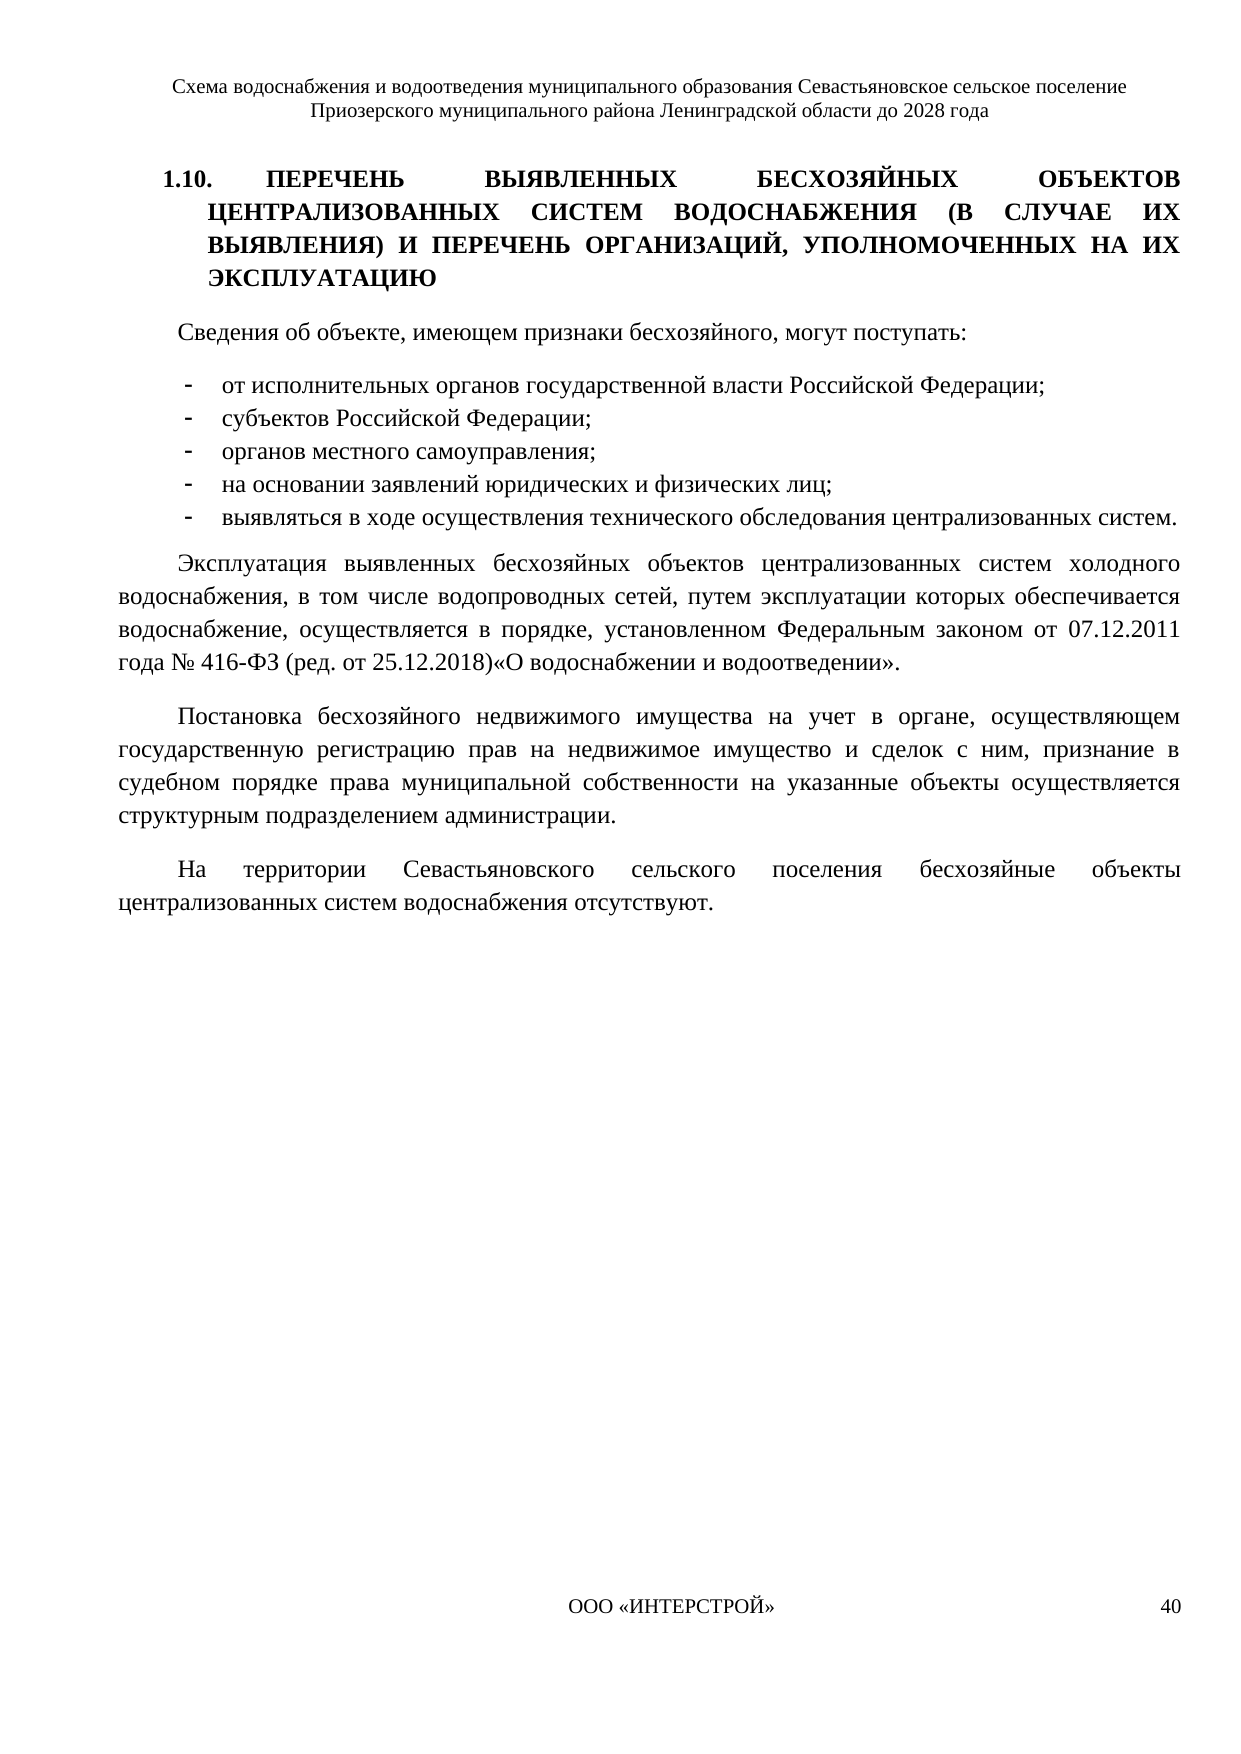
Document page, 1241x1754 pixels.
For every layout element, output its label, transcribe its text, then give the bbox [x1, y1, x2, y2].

subtitle ПЕРЕЧЕНЬ ВЫЯВЛЕННЫХ БЕСХОЗЯЙНЫХ ОБЪЕКТОВ ЦЕНТРАЛИЗОВАННЫХ СИСТЕМ ВОДОСНАБЖЕНИЯ (В СЛУЧАЕ ИХ ВЫЯВЛЕНИЯ) И ПЕРЕЧЕНЬ ОРГАНИЗАЦИЙ, УПОЛНОМОЧЕННЫХ НА ИХ ЭКСПЛУАТАЦИЮ [162, 164, 1181, 291]
text Сведения об объекте, имеющем признаки бесхозяйного, могут поступать: [118, 317, 1181, 345]
list выявляться в ходе осуществления технического обследования централизованных систем. [184, 502, 1181, 531]
text Эксплуатация выявленных бесхозяйных объектов централизованных систем холодного водоснабжения, в том числе водопроводных сетей, путем эксплуатации которых обеспечивается водоснабжение, осуществляется в порядке, установленном Федеральным законом от 07.12.2011 года № 416-ФЗ (ред. от 25.12.2018)«О водоснабжении и водоотведении». [118, 548, 1181, 676]
text Постановка бесхозяйного недвижимого имущества на учет в органе, осуществляющем государственную регистрацию прав на недвижимое имущество и сделок с ним, признание в судебном порядке права муниципальной собственности на указанные объекты осуществляется структурным подразделением администрации. [118, 701, 1181, 829]
text На территории Севастьяновского сельского поселения бесхозяйные объекты централизованных систем водоснабжения отсутствуют. [118, 854, 1181, 916]
list на основании заявлений юридических и физических лиц; [184, 469, 1181, 498]
list субъектов Российской Федерации; [184, 403, 1181, 432]
list от исполнительных органов государственной власти Российской Федерации; [184, 370, 1181, 399]
list органов местного самоуправления; [184, 436, 1181, 465]
